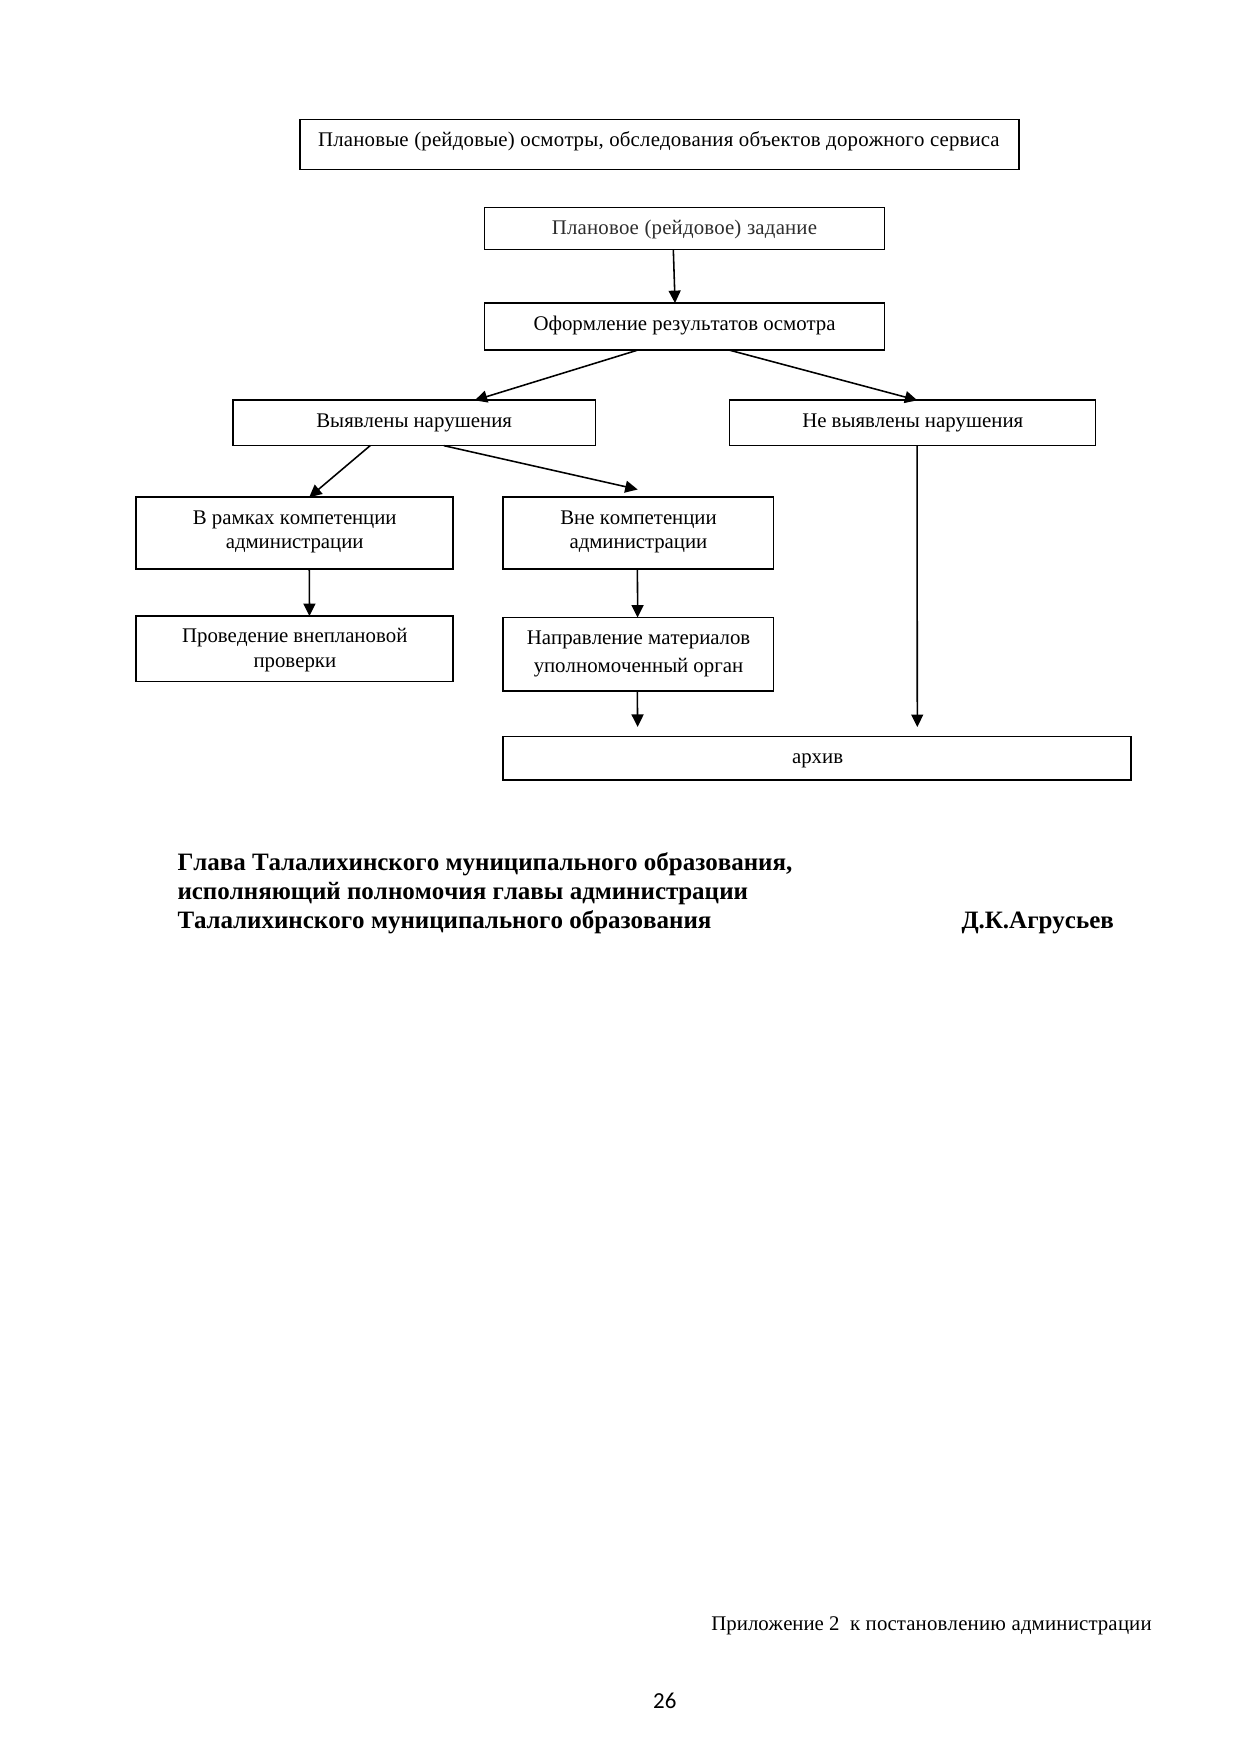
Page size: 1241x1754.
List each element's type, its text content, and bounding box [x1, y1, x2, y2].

text Приложение 2 к постановлению администрации [177, 1611, 1152, 1635]
text Глава Талалихинского муниципального образования, [177, 847, 1152, 876]
text Талалихинского муниципального образования Д.К.Агрусьев [177, 905, 1152, 934]
text исполняющий полномочия главы администрации [177, 876, 1152, 905]
